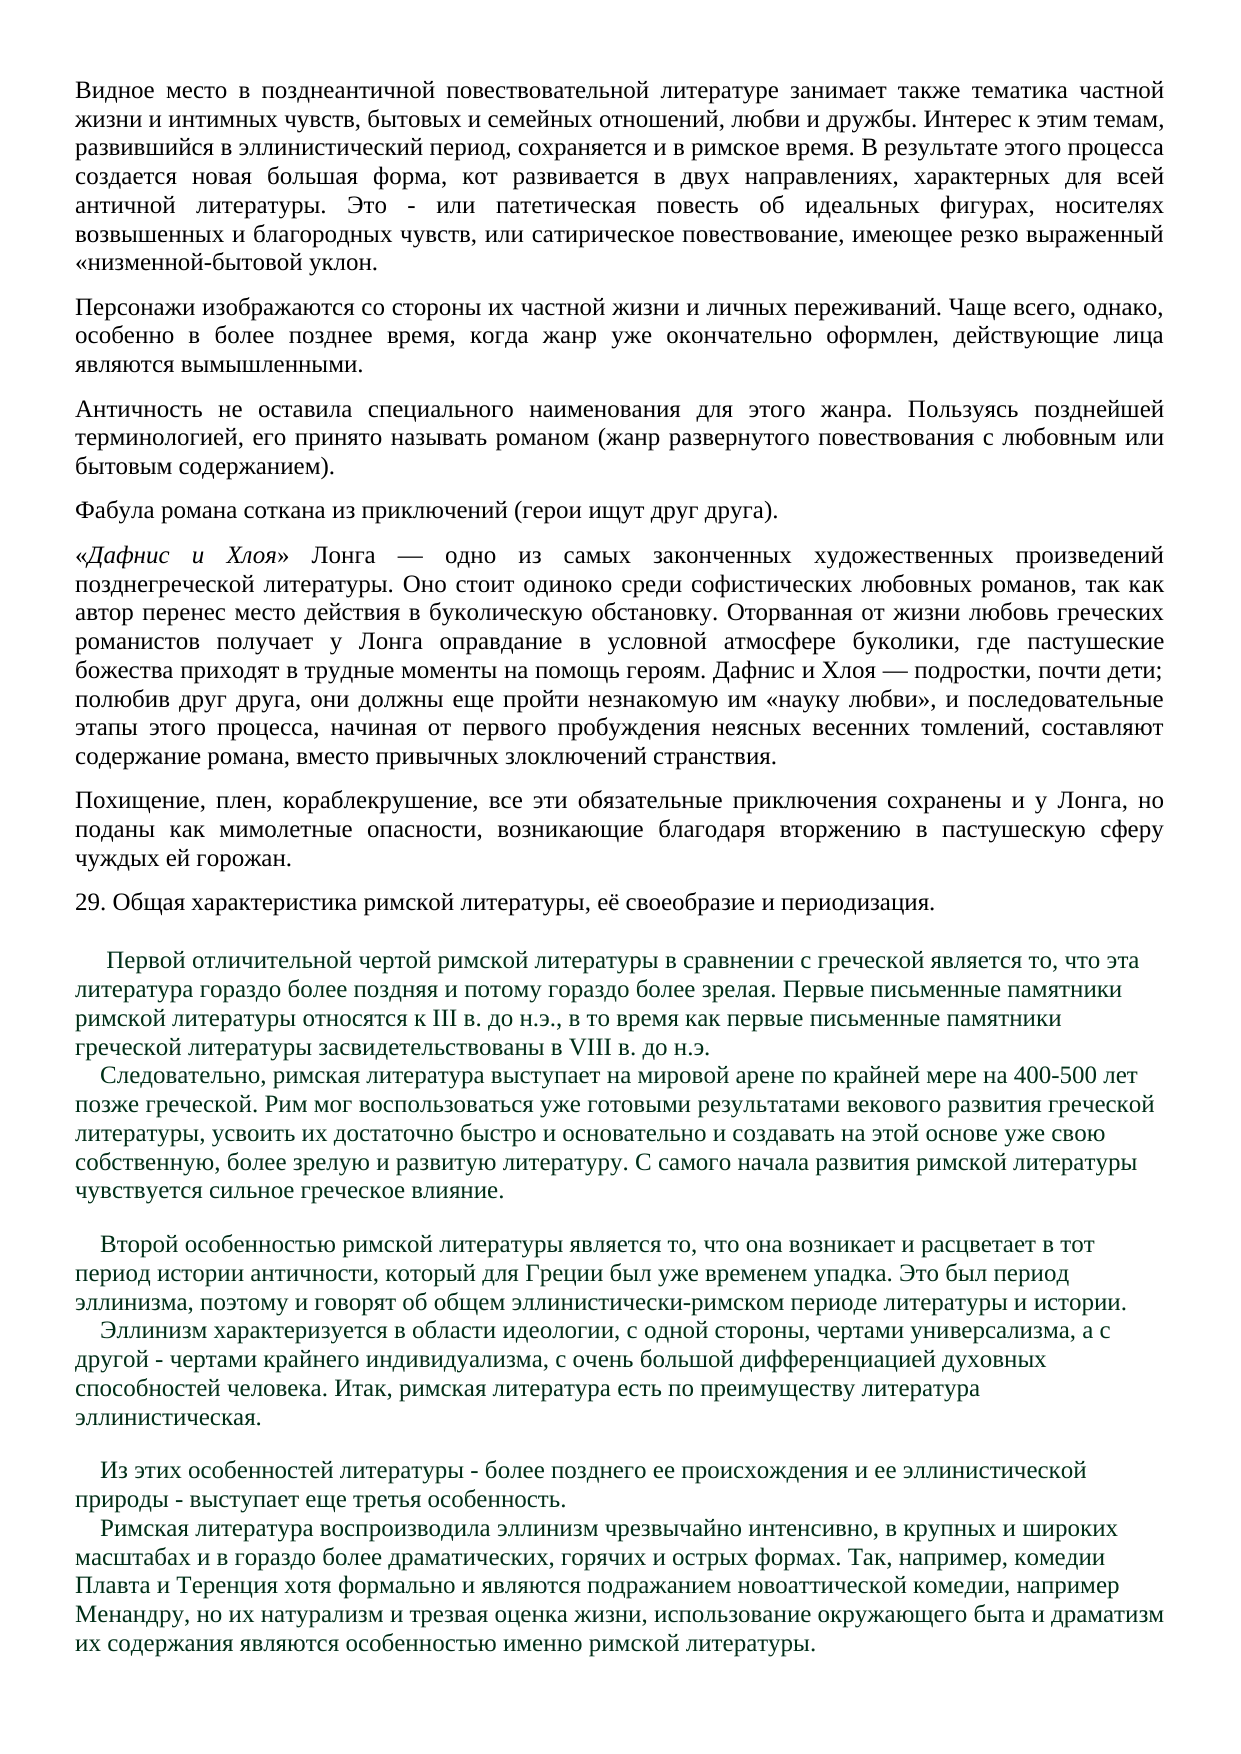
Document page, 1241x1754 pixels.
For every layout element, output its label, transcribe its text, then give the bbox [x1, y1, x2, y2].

text Римская литература воспроизводила эллинизм чрезвычайно интенсивно, в крупных и широких масштабах и в гораздо более драматических, горячих и острых формах. Так, например, комедии Плавта и Теренция хотя формально и являются подражанием новоаттической комедии, например Менандру, но их натурализм и трезвая оценка жизни, использование окружающего быта и драматизм их содержания являются особенностью именно римской литературы. [75, 1513, 1165, 1657]
text Эллинизм характеризуется в области идеологии, с одной стороны, чертами универсализма, а с другой - чертами крайнего индивидуализма, с очень большой дифференциацией духовных способностей человека. Итак, римская литература есть по преимуществу литература эллинистическая. [75, 1316, 1165, 1431]
text Видное место в позднеантичной повествовательной литературе занимает также тематика частной жизни и интимных чувств, бытовых и семейных отношений, любви и дружбы. Интерес к этим темам, развившийся в эллинистический период, сохраняется и в римское время. В результате этого процесса создается новая большая форма, кот развивается в двух направлениях, характерных для всей античной литературы. Это - или патетическая повесть об идеальных фигурах, носителях возвышенных и благородных чувств, или сатирическое повествование, имеющее резко выраженный «низменной-бытовой уклон. [75, 75, 1165, 276]
text Похищение, плен, кораблекрушение, все эти обязательные приключения сохранены и у Лонга, но поданы как мимолетные опасности, возникающие благодаря вторжению в пастушескую сферу чуждых ей горожан. [75, 786, 1165, 872]
text 29. Общая характеристика римской литературы, её своеобразие и периодизация. [75, 887, 1165, 916]
text «Дафнис и Хлоя» Лонга — одно из самых законченных художественных произведений позднегреческой литературы. Оно стоит одиноко среди софистических любовных романов, так как автор перенес место действия в буколическую обстановку. Оторванная от жизни любовь греческих романистов получает у Лонга оправдание в условной атмосфере буколики, где пастушеские божества приходят в трудные моменты на помощь героям. Дафнис и Хлоя — подростки, почти дети; полюбив друг друга, они должны еще пройти незнакомую им «науку любви», и последовательные этапы этого процесса, начиная от первого пробуждения неясных весенних томлений, составляют содержание романа, вместо привычных злоключений странствия. [75, 540, 1165, 770]
text Античность не оставила специального наименования для этого жанра. Пользуясь позднейшей терминологией, его принято называть романом (жанр развернутого повествования с любовным или бытовым содержанием). [75, 394, 1165, 480]
text Фабула романа соткана из приключений (герои ищут друг друга). [75, 496, 1165, 524]
text Второй особенностью римской литературы является то, что она возникает и расцветает в тот период истории античности, который для Греции был уже временем упадка. Это был период эллинизма, поэтому и говорят об общем эллинистически-римском периоде литературы и истории. [75, 1229, 1165, 1316]
text Персонажи изображаются со стороны их частной жизни и личных переживаний. Чаще всего, однако, особенно в более позднее время, когда жанр уже окончательно оформлен, действующие лица являются вымышленными. [75, 292, 1165, 378]
text Из этих особенностей литературы - более позднего ее происхождения и ее эллинистической природы - выступает еще третья особенность. [75, 1456, 1165, 1513]
text Первой отличительной чертой римской литературы в сравнении с греческой является то, что эта литература гораздо более поздняя и потому гораздо более зрелая. Первые письменные памятники римской литературы относятся к III в. до н.э., в то время как первые письменные памятники греческой литературы засвидетельствованы в VIII в. до н.э. [75, 946, 1165, 1061]
text Следовательно, римская литература выступает на мировой арене по крайней мере на 400-500 лет позже греческой. Рим мог воспользоваться уже готовыми результатами векового развития греческой литературы, усвоить их достаточно быстро и основательно и создавать на этой основе уже свою собственную, более зрелую и развитую литературу. С самого начала развития римской литературы чувствуется сильное греческое влияние. [75, 1061, 1165, 1204]
